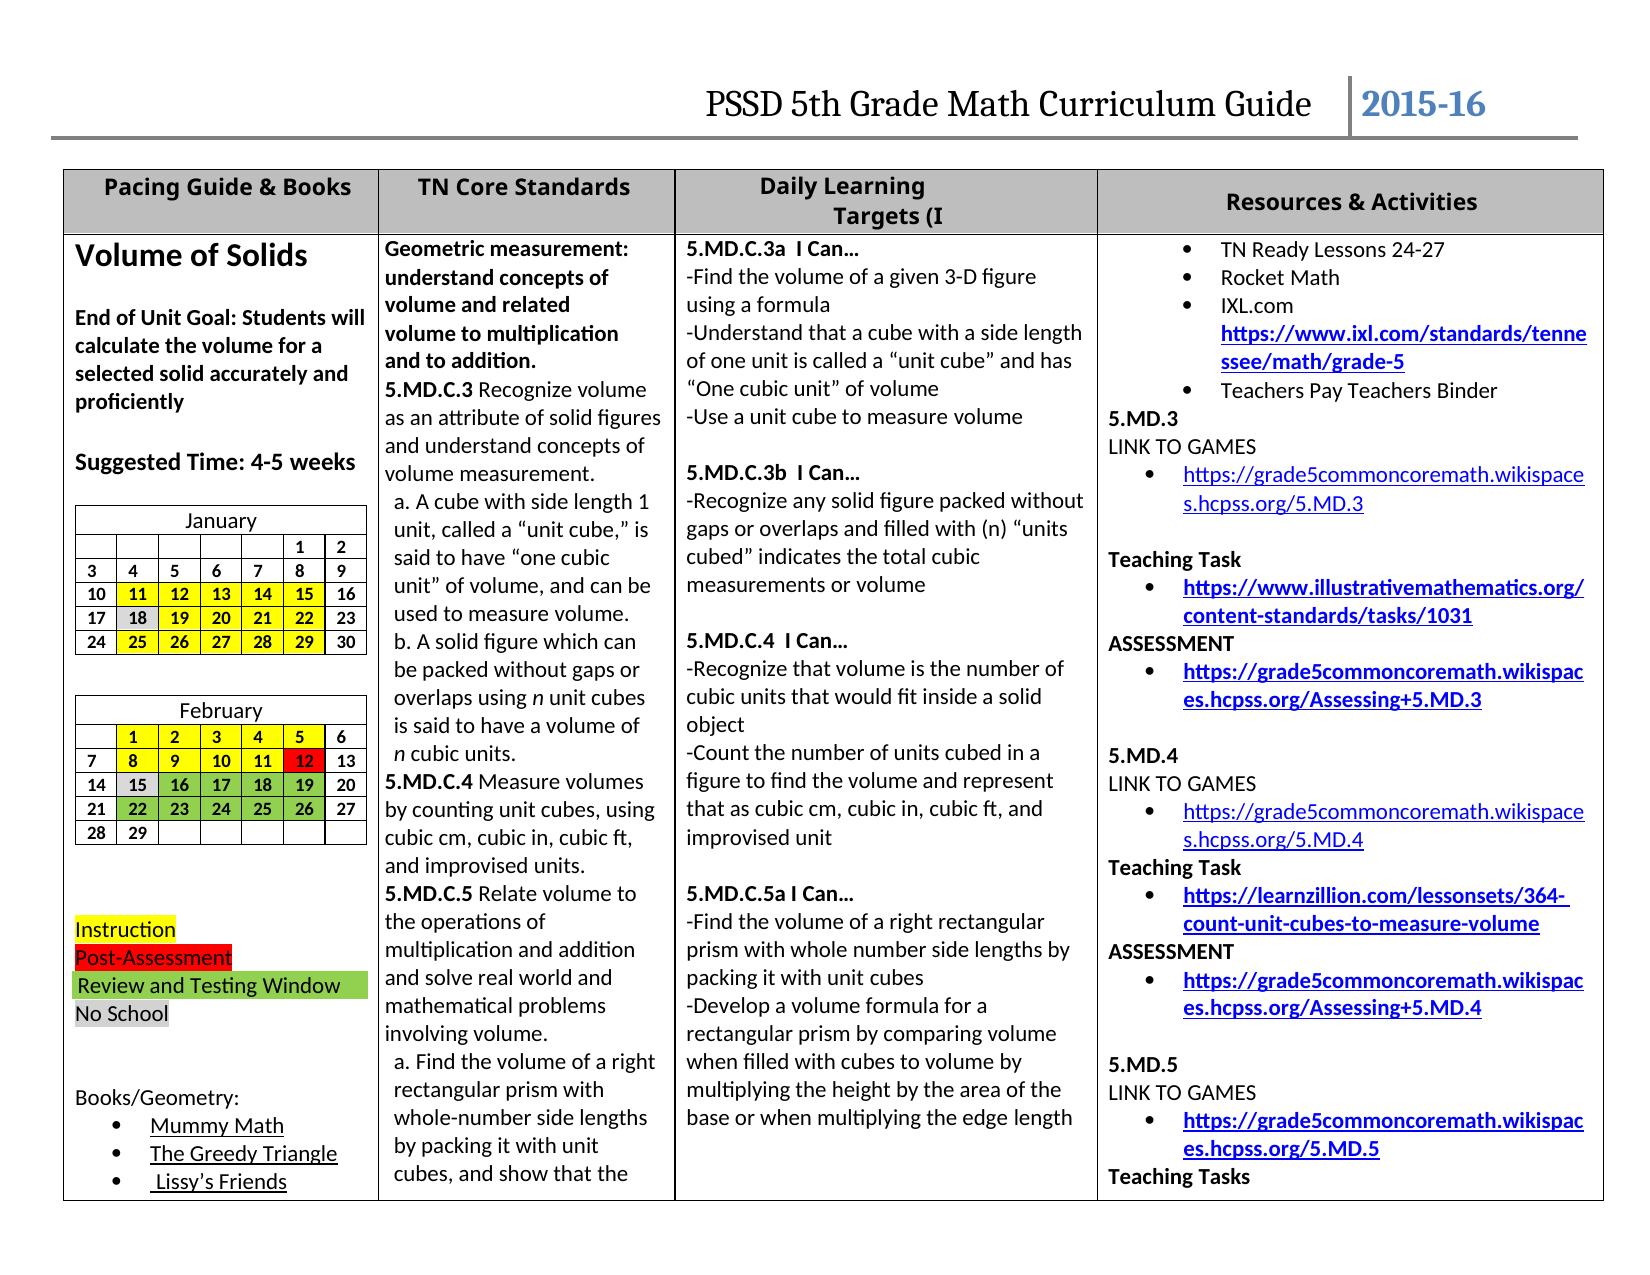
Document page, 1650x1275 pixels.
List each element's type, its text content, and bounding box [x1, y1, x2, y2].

table_cell TN Ready Lessons 24-27 Rocket Math IXL.com https://www.ixl.com/standards/tenne ssee/math/grade-5 Teachers Pay Teachers Binder 5.MD.3 LINK TO GAMES https://grade5commoncoremath.wikispace s.hcpss.org/5.MD.3 Teaching Task https://www.illustrativemathematics.org/ content-standards/tasks/1031 ASSESSMENT https://grade5commoncoremath.wikispac es.hcpss.org/Assessing+5.MD.3 5.MD.4 LINK TO GAMES https://grade5commoncoremath.wikispace s.hcpss.org/5.MD.4 Teaching Task https://learnzillion.com/lessonsets/364- count-unit-cubes-to-measure-volume ASSESSMENT https://grade5commoncoremath.wikispac es.hcpss.org/Assessing+5.MD.4 5.MD.5 LINK TO GAMES https://grade5commoncoremath.wikispac es.hcpss.org/5.MD.5 Teaching Tasks [1098, 235, 1603, 1199]
table_cell 5.MD.C.3a I Can… -Find the volume of a given 3-D figure using a formula -Understand that a cube with a side length of one unit is called a “unit cube” and has “One cubic unit” of volume -Use a unit cube to measure volume 5.MD.C.3b I Can… -Recognize any solid figure packed without gaps or overlaps and filled with (n) “units cubed” indicates the total cubic measurements or volume 5.MD.C.4 I Can… -Recognize that volume is the number of cubic units that would fit inside a solid object -Count the number of units cubed in a figure to find the volume and represent that as cubic cm, cubic in, cubic ft, and improvised unit 5.MD.C.5a I Can… -Find the volume of a right rectangular prism with whole number side lengths by packing it with unit cubes -Develop a volume formula for a rectangular prism by comparing volume when filled with cubes to volume by multiplying the height by the area of the base or when multiplying the edge length [676, 235, 1097, 1199]
table_header Resources & Activities [1098, 170, 1603, 233]
table_cell Volume of Solids End of Unit Goal: Students will calculate the volume for a selected solid accurately and proficiently Suggested Time: 4-5 weeks Instruction Post-Assessment Review and Testing Window No School Books/Geometry: Mummy Math The Greedy Triangle Lissy’s Friends [64, 235, 378, 1199]
table_header Daily Learning Targets (I can...) [676, 170, 1097, 233]
table_header TN Core Standards [379, 170, 674, 233]
table_cell Geometric measurement: understand concepts of volume and related volume to multiplication and to addition. MD.C.3 Recognize volume as an attribute of solid figures and understand concepts of volume measurement. A cube with side length 1 unit, called a “unit cube,” is said to have “one cubic unit” of volume, and can be used to measure volume. A solid figure which can be packed without gaps or overlaps using n unit cubes is said to have a volume of n cubic units. 5.MD.C.4 Measure volumes by counting unit cubes, using cubic cm, cubic in, cubic ft, and improvised units. MD.C.5 Relate volume to the operations of multiplication and addition and solve real world and mathematical problems involving volume. Find the volume of a right rectangular prism with whole-number side lengths by packing it with unit cubes, and show that the [379, 235, 674, 1199]
table_header Pacing Guide & Books [64, 170, 378, 233]
